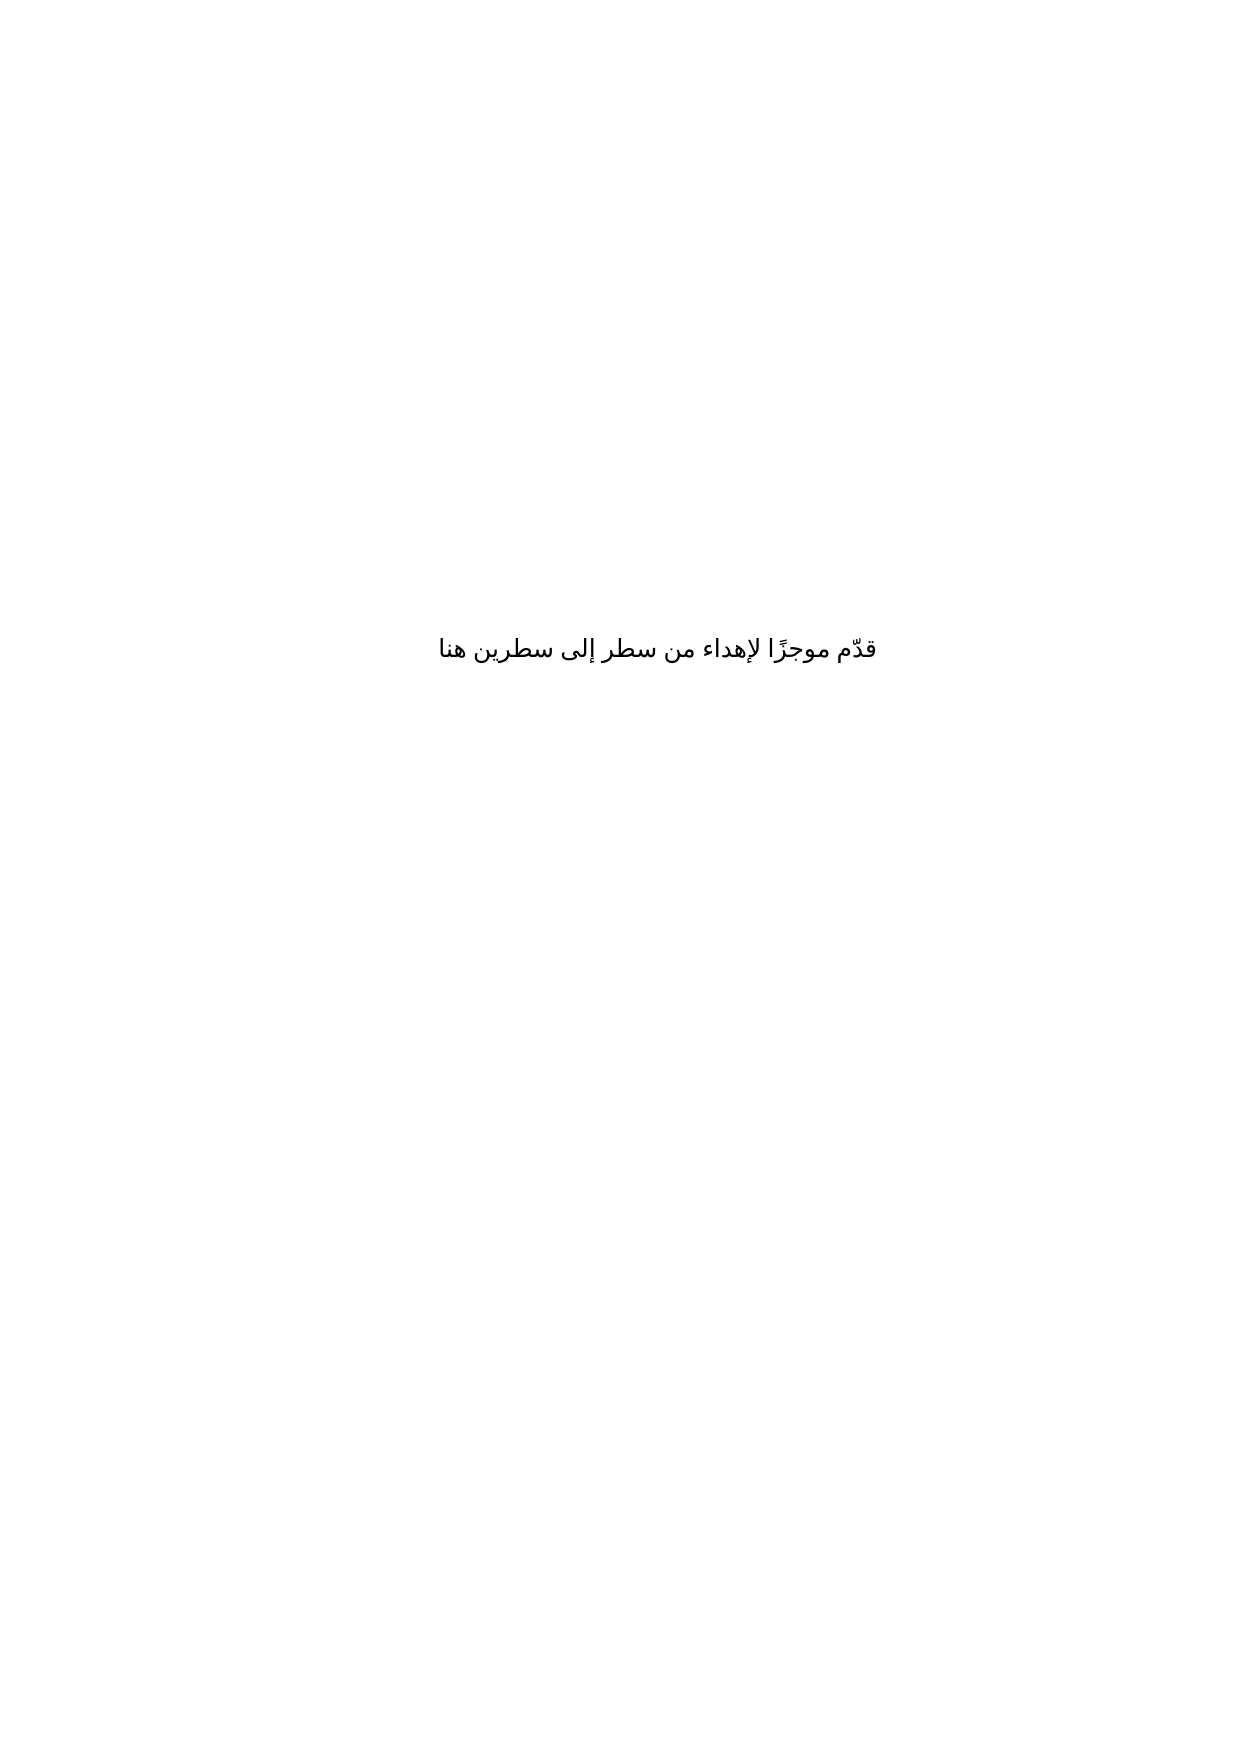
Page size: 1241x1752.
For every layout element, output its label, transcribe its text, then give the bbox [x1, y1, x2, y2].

text قدّم موجزًا لإهداء من سطر إلى سطرين هنا [225, 634, 1090, 663]
